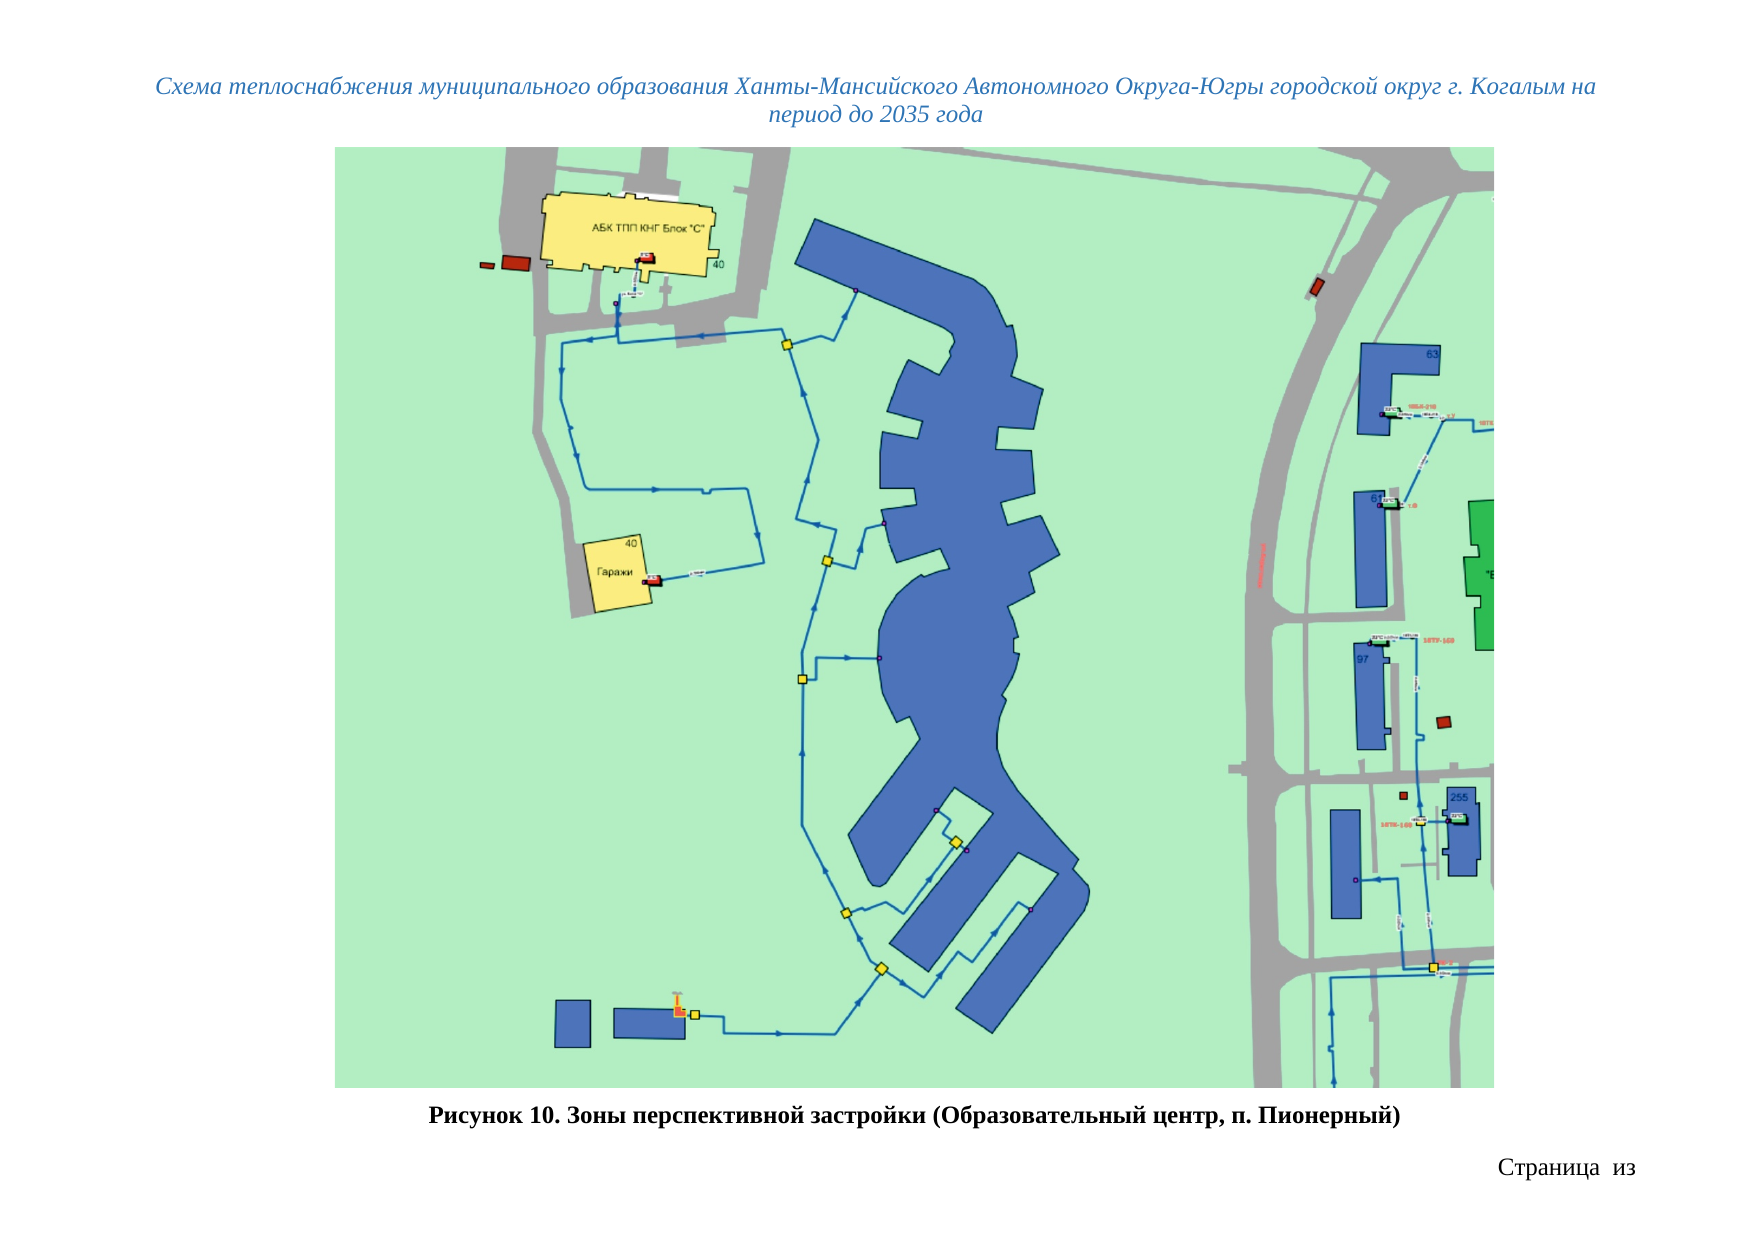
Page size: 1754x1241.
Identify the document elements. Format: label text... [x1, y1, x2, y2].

picture [334, 147, 1495, 1088]
text Рисунок 10. Зоны перспективной застройки (Образовательный центр, п. Пионерный) [118, 1100, 1636, 1129]
